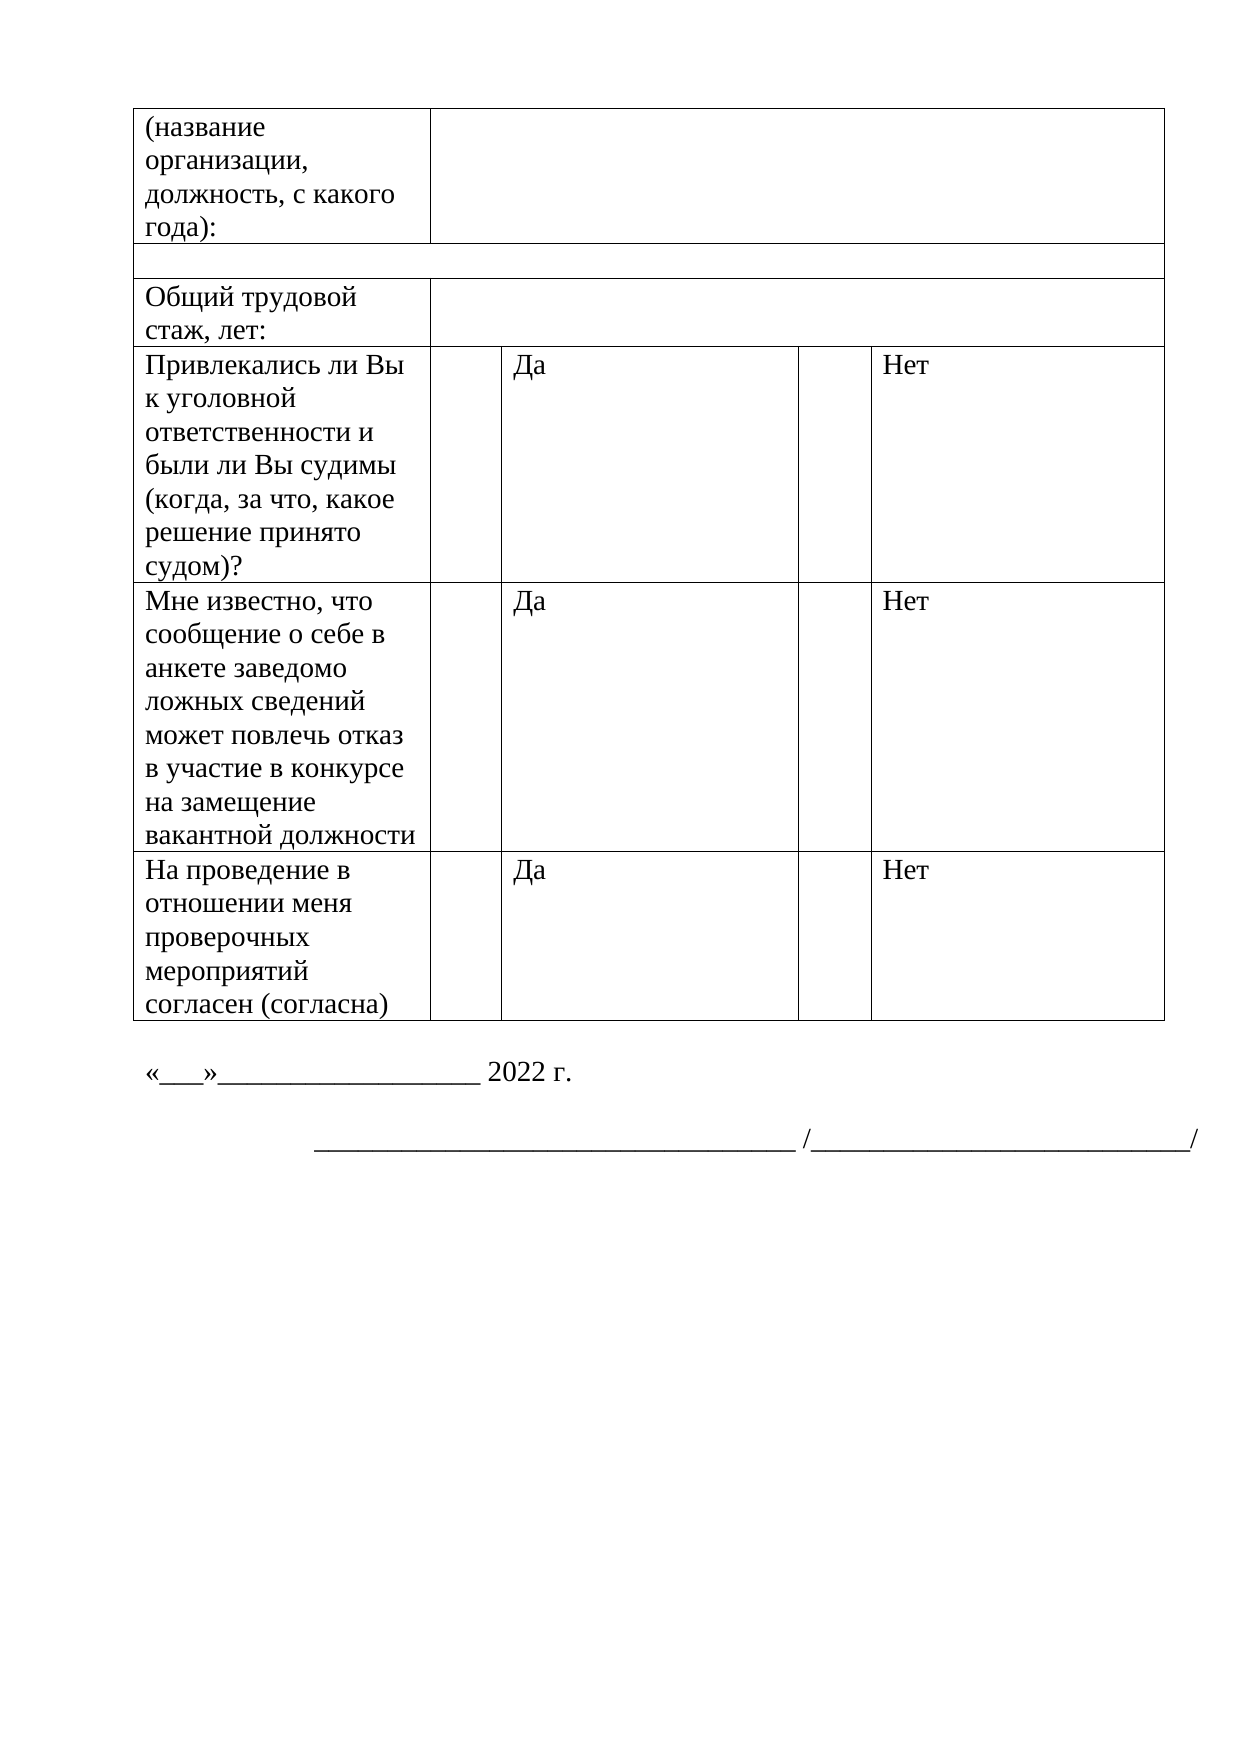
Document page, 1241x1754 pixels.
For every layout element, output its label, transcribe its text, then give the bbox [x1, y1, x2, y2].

table_cell Да [502, 347, 798, 582]
table_cell [431, 347, 501, 582]
table_cell [799, 583, 871, 851]
table_cell Мне известно, что сообщение о себе в анкете заведомо ложных сведений может повлечь отказ в участие в конкурсе на замещение вакантной должности [134, 583, 430, 851]
text _________________________________ /__________________________/ [145, 1121, 1198, 1155]
table_cell Нет [872, 583, 1164, 851]
text «___»__________________ 2022 г. [145, 1054, 1198, 1088]
table_cell [431, 583, 501, 851]
table_cell [134, 244, 1164, 278]
table_cell [799, 852, 871, 1020]
table_cell Общий трудовой стаж, лет: [134, 279, 430, 346]
table_cell [431, 852, 501, 1020]
table_cell Да [502, 583, 798, 851]
table_cell [799, 347, 871, 582]
table_cell [431, 109, 1164, 243]
table_cell Нет [872, 347, 1164, 582]
table_cell На проведение в отношении меня проверочных мероприятий согласен (согласна) [134, 852, 430, 1020]
table_cell [431, 279, 1164, 346]
table_cell Нет [872, 852, 1164, 1020]
table_cell Да [502, 852, 798, 1020]
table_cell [134, 109, 430, 243]
table_cell Привлекались ли Вы к уголовной ответственности и были ли Вы судимы (когда, за что, какое решение принято судом)? [134, 347, 430, 582]
